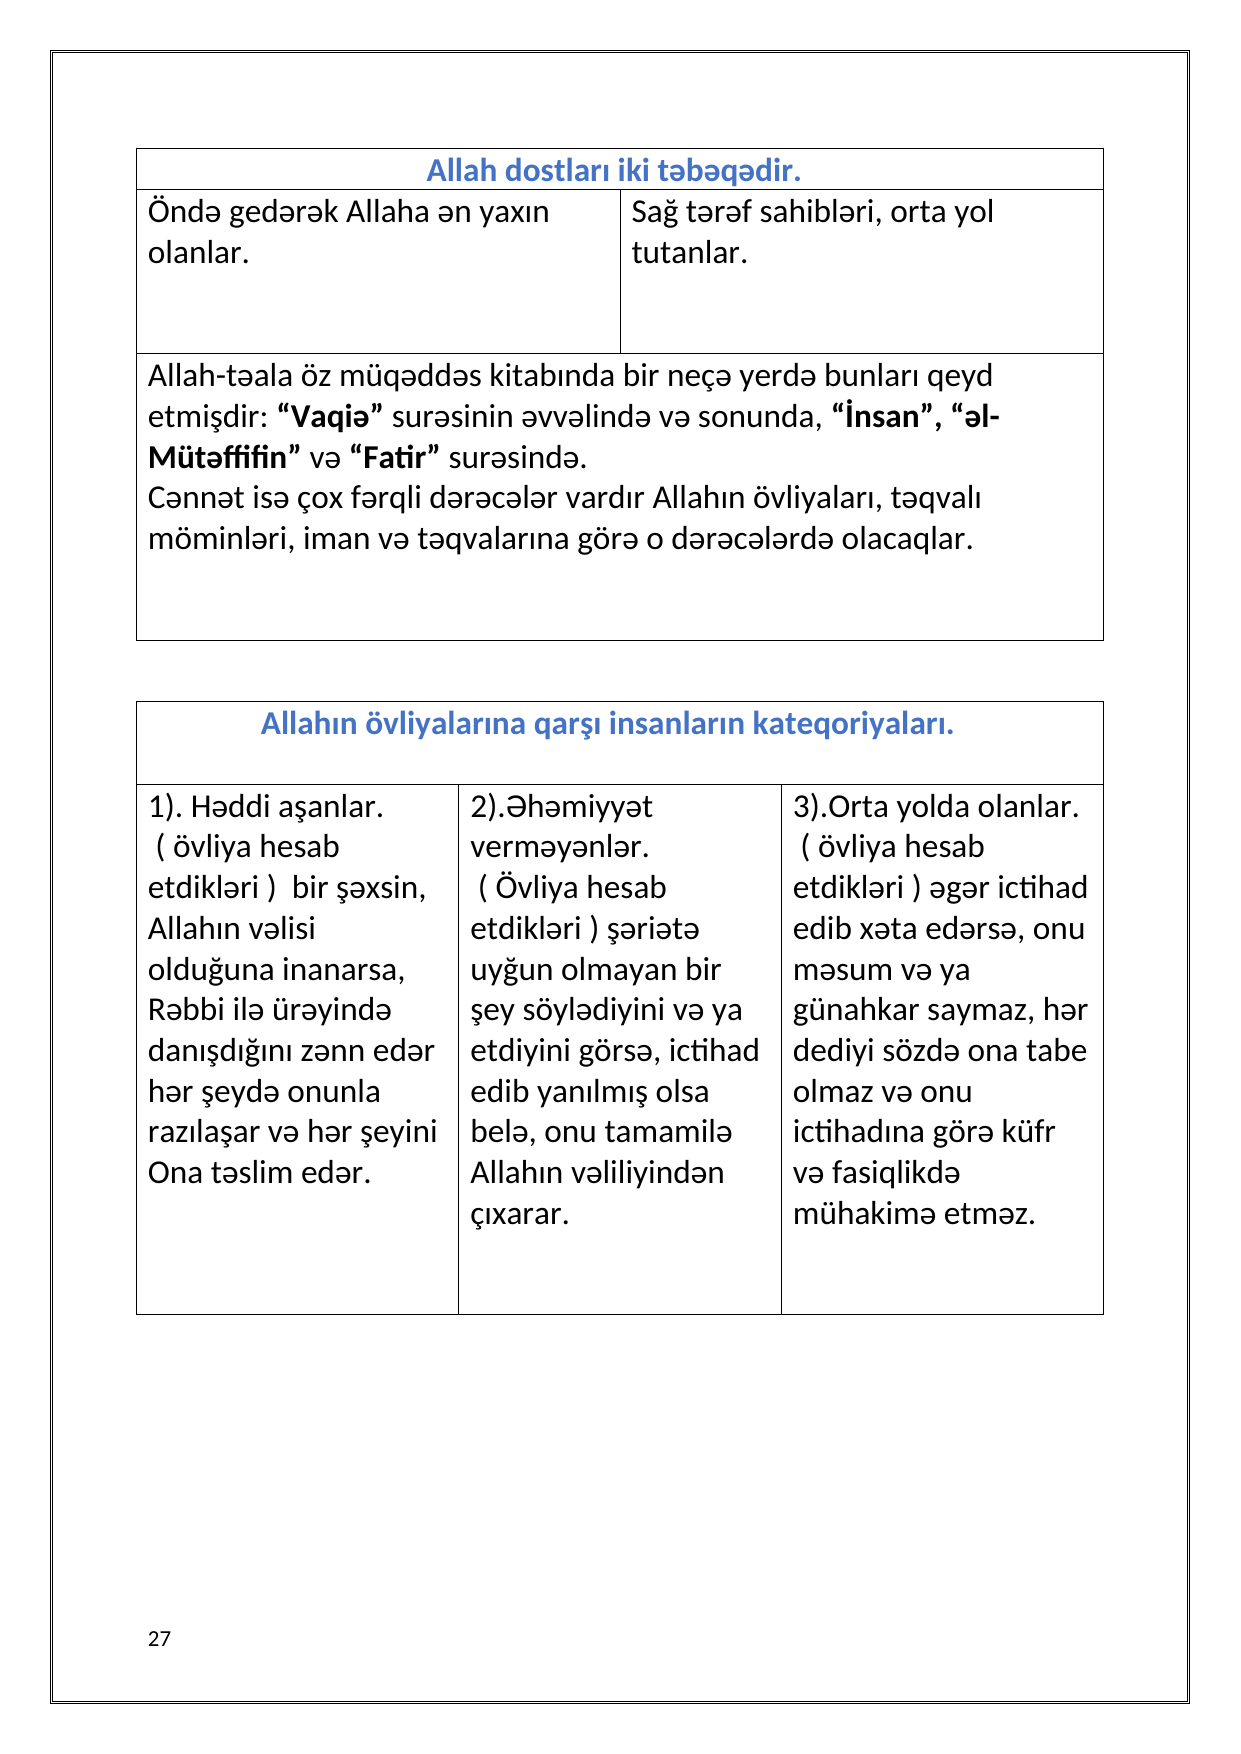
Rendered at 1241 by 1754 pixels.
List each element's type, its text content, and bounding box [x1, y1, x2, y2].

table_cell 2).Əhəmiyyət verməyənlər. ( Övliya hesab etdikləri ) şəriətə uyğun olmayan bir şey söylədiyini və ya etdiyini görsə, ictihad edib yanılmış olsa belə, onu tamamilə Allahın vəliliyindən çıxarar. [459, 785, 781, 1314]
table_cell 1). Həddi aşanlar. ( övliya hesab etdikləri ) bir şəxsin, Allahın vəlisi olduğuna inanarsa, Rəbbi ilə ürəyində danışdığını zənn edər hər şeydə onunla razılaşar və hər şeyini Ona təslim edər. [137, 785, 458, 1314]
table_cell Allah-təala öz müqəddəs kitabında bir neçə yerdə bunları qeyd etmişdir: “Vaqiə” surəsinin əvvəlində və sonunda, “İnsan”, “əl-Mütəffifin” və “Fatir” surəsində. Cənnət isə çox fərqli dərəcələr vardır Allahın övliyaları, təqvalı möminləri, iman və təqvalarına görə o dərəcələrdə olacaqlar. [137, 354, 1103, 639]
table_cell Sağ tərəf sahibləri, orta yol tutanlar. [621, 190, 1103, 353]
table_cell Öndə gedərək Allaha ən yaxın olanlar. [137, 190, 620, 353]
table_cell 3).Orta yolda olanlar. ( övliya hesab etdikləri ) əgər ictihad edib xəta edərsə, onu məsum və ya günahkar saymaz, hər dediyi sözdə ona tabe olmaz və onu ictihadına görə küfr və fasiqlikdə mühakimə etməz. [782, 785, 1103, 1314]
table_header Allahın övliyalarına qarşı insanların kateqoriyaları. [137, 702, 1103, 784]
table_header Allah dostları iki təbəqədir. [137, 149, 1103, 189]
